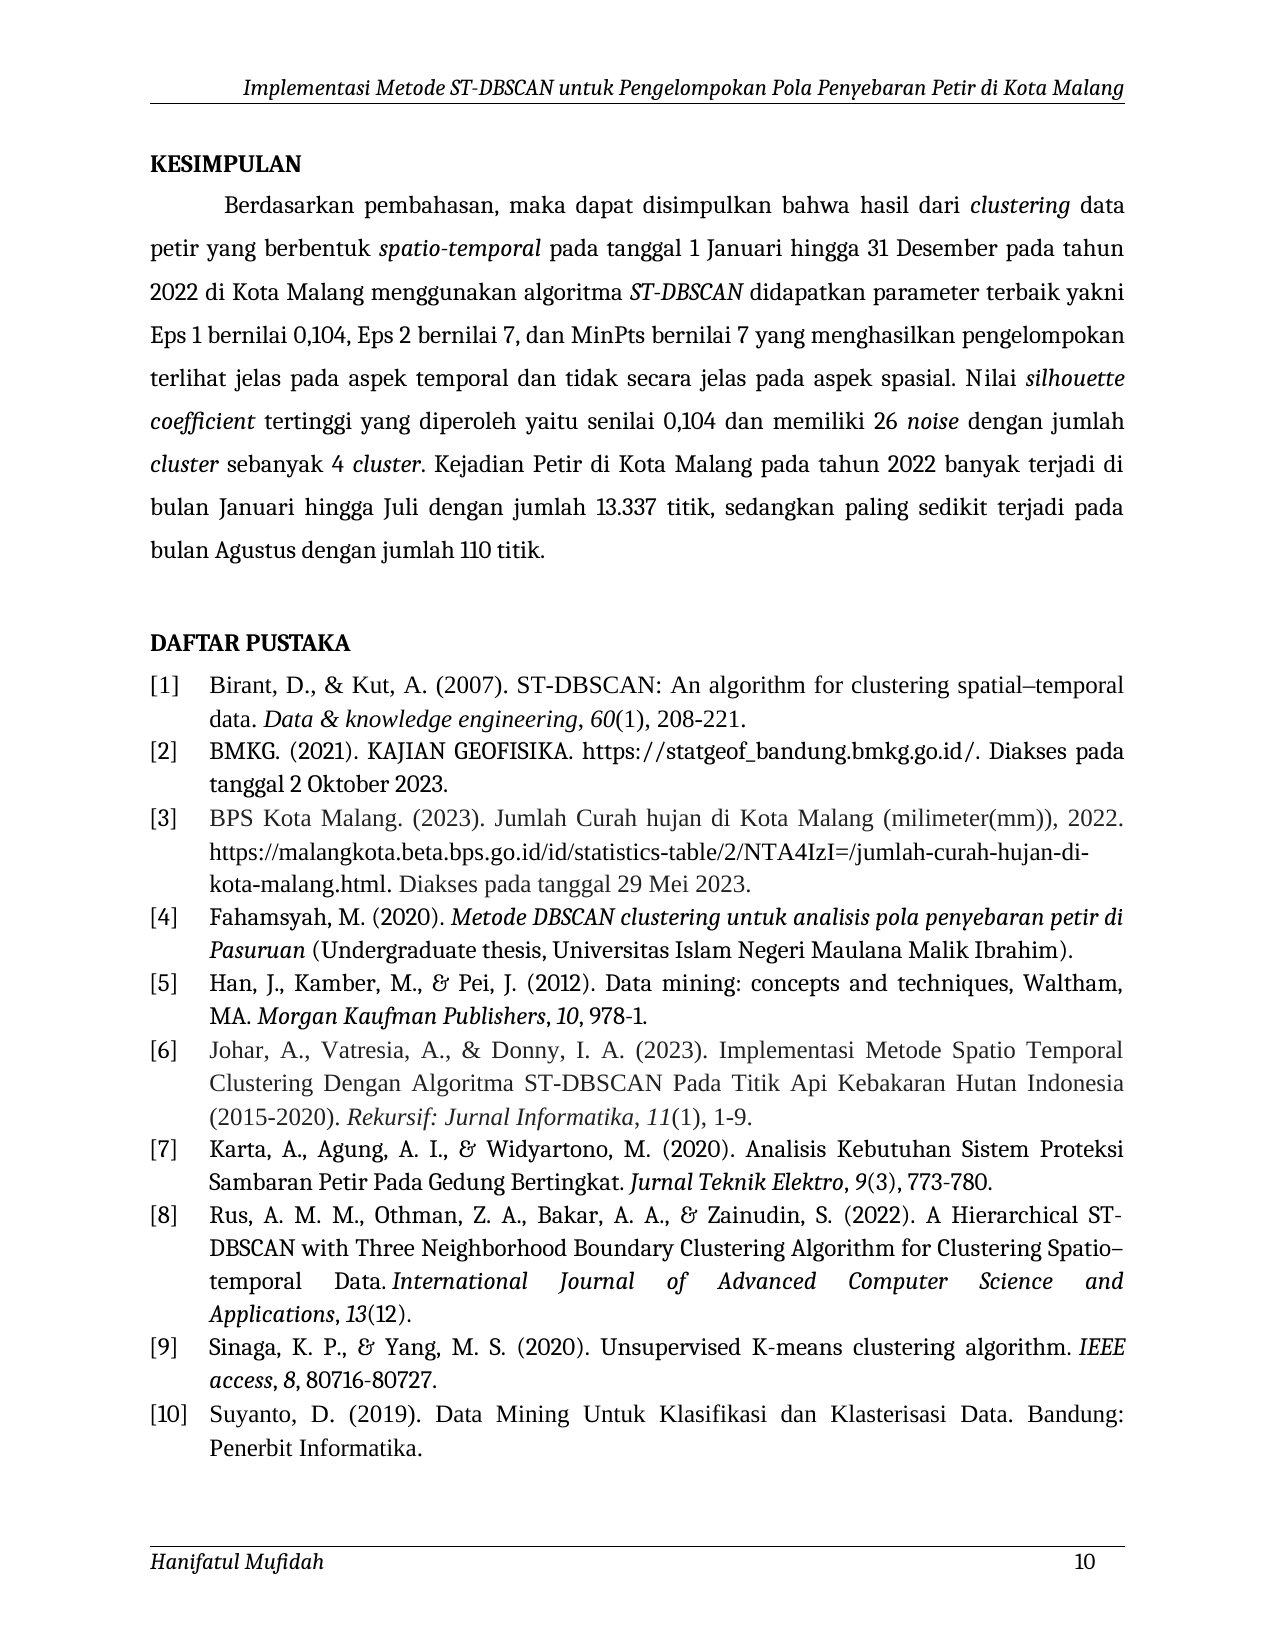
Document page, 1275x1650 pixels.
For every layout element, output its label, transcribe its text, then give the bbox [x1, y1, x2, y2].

subtitle Daftar Pustaka [150, 629, 1125, 658]
list Han, J., Kamber, M., & Pei, J. (2012). Data mining: concepts and techniques, Waltham, MA. Morgan Kaufman Publishers, 10, 978-1. [149, 969, 1125, 1030]
list BPS Kota Malang. (2023). Jumlah Curah hujan di Kota Malang (milimeter(mm)), 2022. https://malangkota.beta.bps.go.id/id/statistics-table/2/NTA4IzI=/jumlah-curah-hujan-di-kota-malang.html. Diakses pada tanggal 29 Mei 2023. [149, 803, 1125, 898]
list BMKG. (2021). KAJIAN GEOFISIKA. https://statgeof_bandung.bmkg.go.id/. Diakses pada tanggal 2 Oktober 2023. [149, 737, 1125, 798]
text Berdasarkan pembahasan, maka dapat disimpulkan bahwa hasil dari clustering data petir yang berbentuk spatio-temporal pada tanggal 1 Januari hingga 31 Desember pada tahun 2022 di Kota Malang menggunakan algoritma ST-DBSCAN didapatkan parameter terbaik yakni Eps 1 bernilai 0,104, Eps 2 bernilai 7, dan MinPts bernilai 7 yang menghasilkan pengelompokan terlihat jelas pada aspek temporal dan tidak secara jelas pada aspek spasial. Nilai silhouette coefficient tertinggi yang diperoleh yaitu senilai 0,104 dan memiliki 26 noise dengan jumlah cluster sebanyak 4 cluster. Kejadian Petir di Kota Malang pada tahun 2022 banyak terjadi di bulan Januari hingga Juli dengan jumlah 13.337 titik, sedangkan paling sedikit terjadi pada bulan Agustus dengan jumlah 110 titik. [150, 191, 1125, 565]
list Sinaga, K. P., & Yang, M. S. (2020). Unsupervised K-means clustering algorithm. IEEE access, 8, 80716-80727. [149, 1333, 1125, 1394]
list Birant, D., & Kut, A. (2007). ST-DBSCAN: An algorithm for clustering spatial–temporal data. Data & knowledge engineering, 60(1), 208-221. [150, 671, 1125, 732]
list Karta, A., Agung, A. I., & Widyartono, M. (2020). Analisis Kebutuhan Sistem Proteksi Sambaran Petir Pada Gedung Bertingkat. Jurnal Teknik Elektro, 9(3), 773-780. [149, 1134, 1125, 1196]
subtitle Kesimpulan [150, 150, 1125, 179]
list Johar, A., Vatresia, A., & Donny, I. A. (2023). Implementasi Metode Spatio Temporal Clustering Dengan Algoritma ST-DBSCAN Pada Titik Api Kebakaran Hutan Indonesia (2015-2020). Rekursif: Jurnal Informatika, 11(1), 1-9. [149, 1035, 1125, 1130]
list Fahamsyah, M. (2020). Metode DBSCAN clustering untuk analisis pola penyebaran petir di Pasuruan (Undergraduate thesis, Universitas Islam Negeri Maulana Malik Ibrahim). [149, 903, 1125, 964]
list Rus, A. M. M., Othman, Z. A., Bakar, A. A., & Zainudin, S. (2022). A Hierarchical ST-DBSCAN with Three Neighborhood Boundary Clustering Algorithm for Clustering Spatio–temporal Data. International Journal of Advanced Computer Science and Applications, 13(12). [149, 1201, 1125, 1328]
list Suyanto, D. (2019). Data Mining Untuk Klasifikasi dan Klasterisasi Data. Bandung: Penerbit Informatika. [149, 1399, 1125, 1461]
